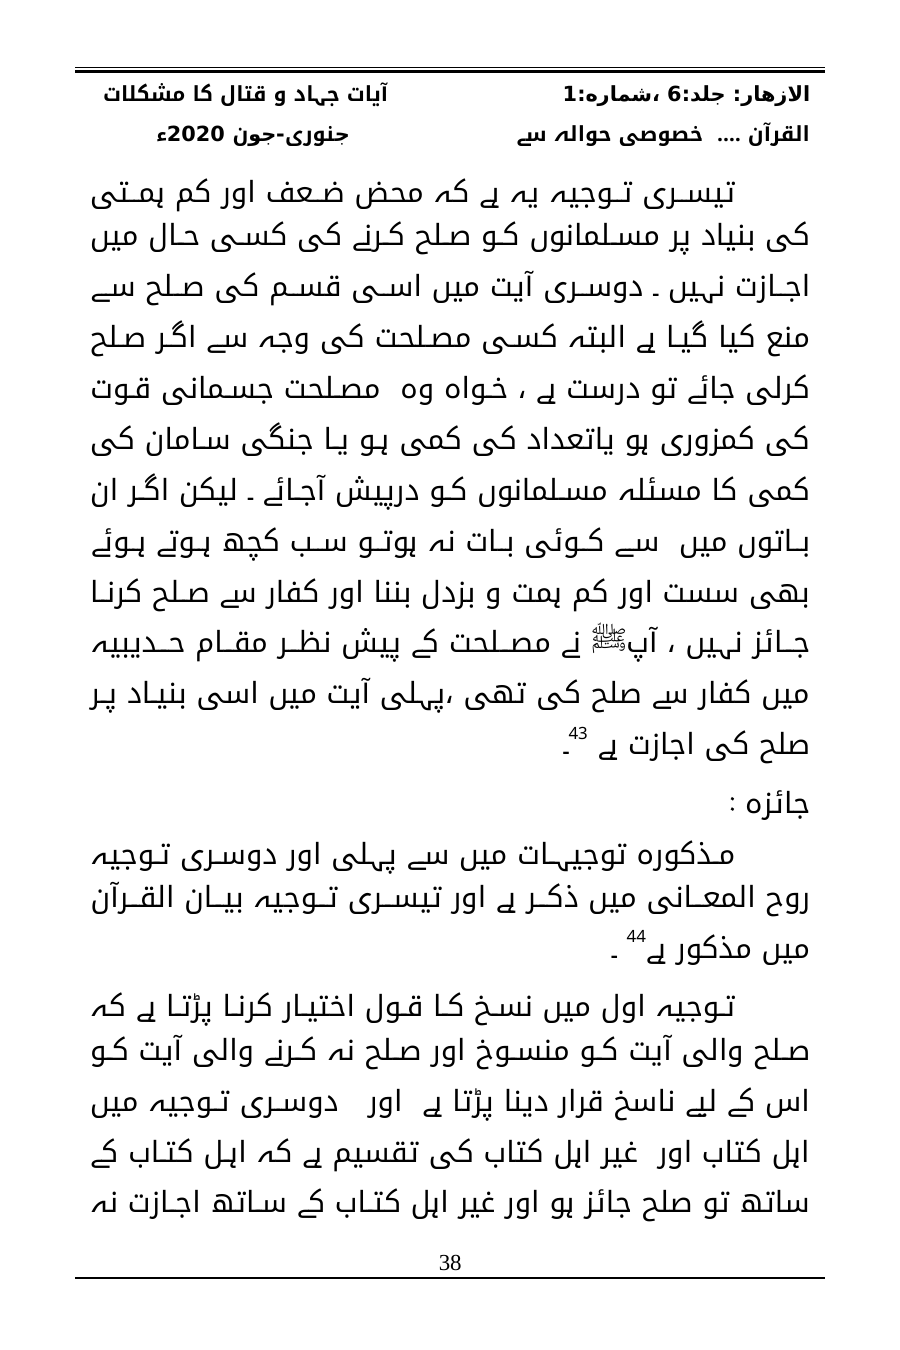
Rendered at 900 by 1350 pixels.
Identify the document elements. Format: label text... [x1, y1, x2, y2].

text مذکورہ توجیہات میں سے پہلی اور دوسری توجیہ روح المعانی میں ذکر ہے اور تیسری توجیہ بیان القرآن میں مذکور ہے ۔ [90, 823, 810, 976]
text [90, 976, 810, 1231]
text جائزہ : [90, 773, 810, 823]
text تیسری توجیہ یہ ہے کہ محض ضعف اور کم ہمتی کی بنیاد پر مسلمانوں کو صلح کرنے کی کسی حال میں اجازت نہیں ۔ دوسری آیت میں اسی قسم کی صلح سے منع کیا گیا ہے البتہ کسی مصلحت کی وجہ سے اگر صلح کرلی جائے تو درست ہے ، خواہ وہ مصلحت جسمانی قوت کی کمزوری ہو یاتعداد کی کمی ہو یا جنگی سامان کی کمی کا مسئلہ مسلمانوں کو درپیش آجائے ۔ لیکن اگر ان باتوں میں سے کوئی بات نہ ہوتو سب کچھ ہوتے ہوئے بھی سست اور کم ہمت و بزدل بننا اور کفار سے صلح کرنا جائز نہیں ، آپﷺ نے مصلحت کے پیش نظر مقام حدیبیہ میں کفار سے صلح کی تھی ،پہلی آیت میں اسی بنیاد پر صلح کی اجازت ہے ۔ [90, 162, 810, 773]
